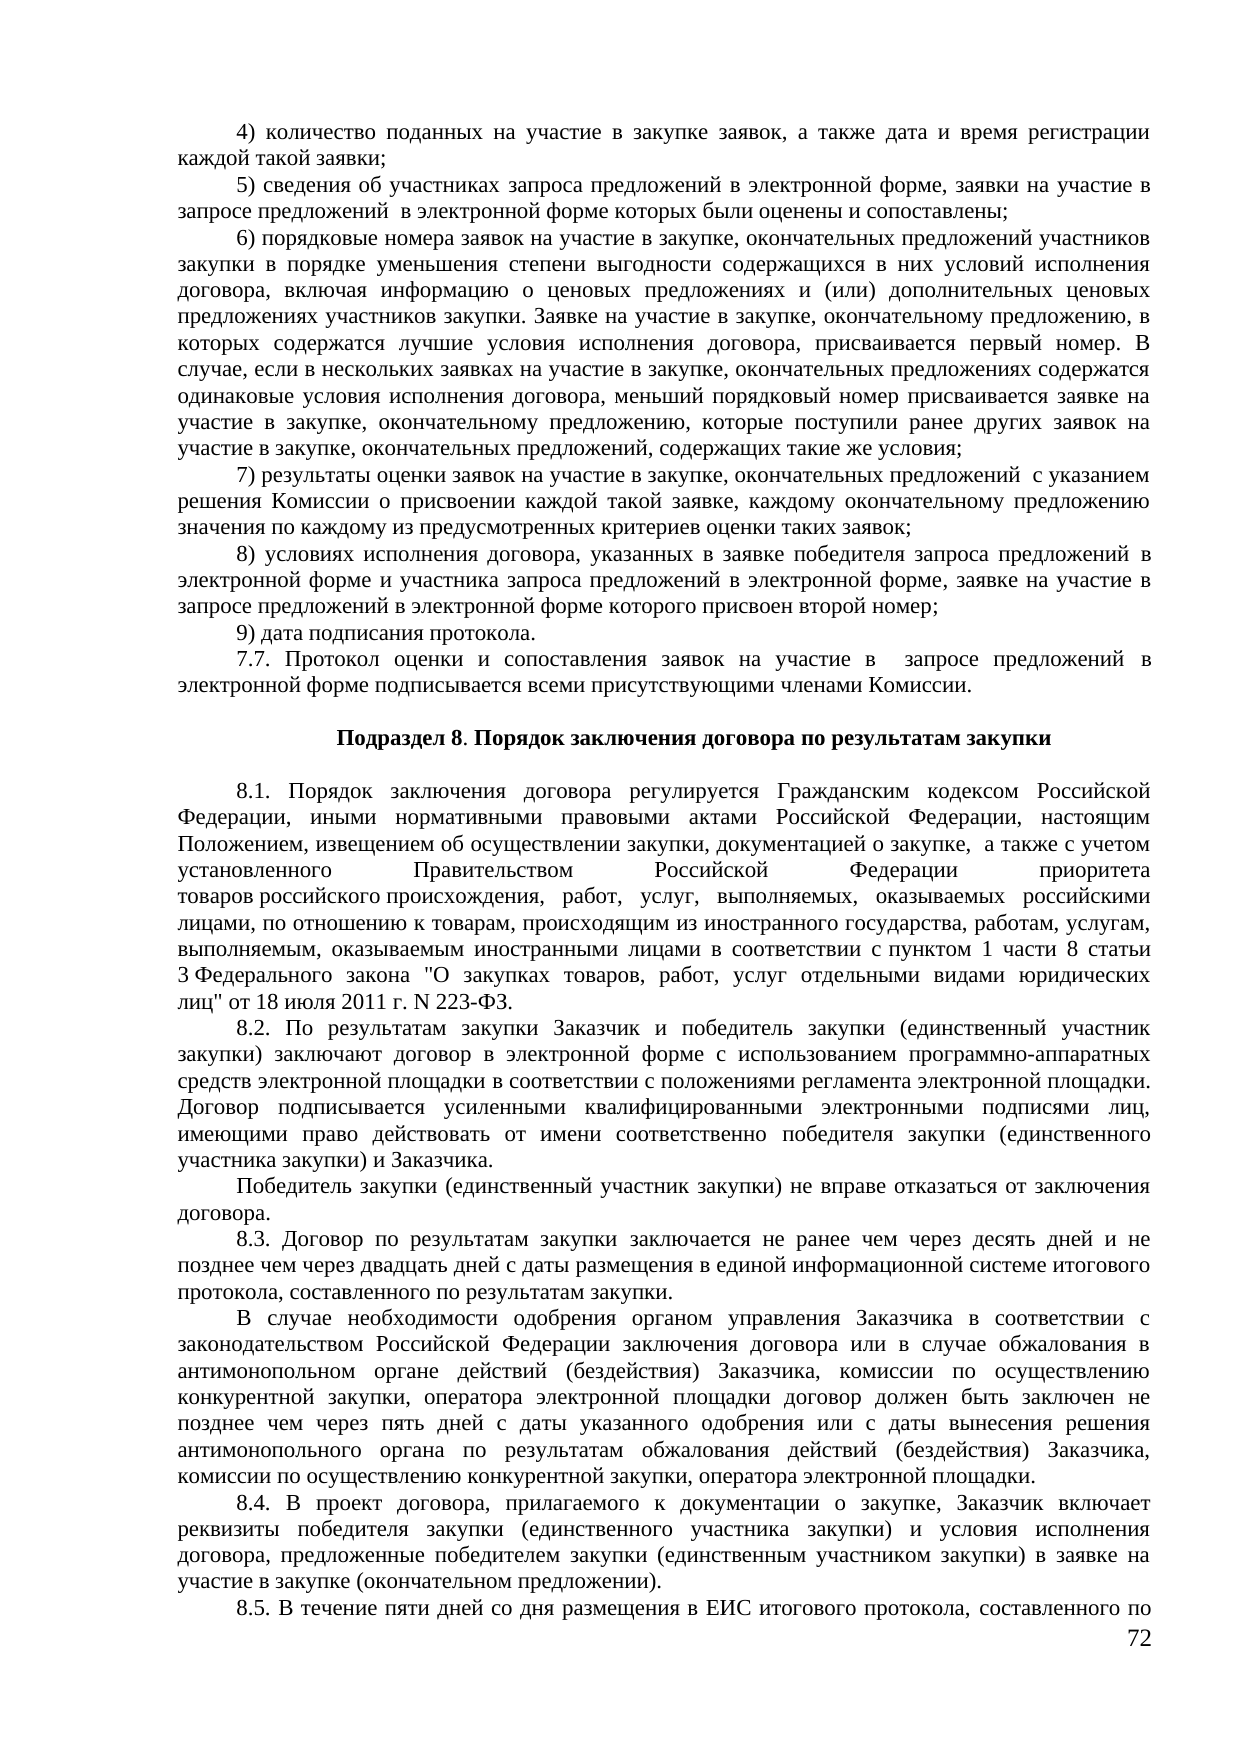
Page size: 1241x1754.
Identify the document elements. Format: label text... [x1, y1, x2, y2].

text 8.4. В проект договора, прилагаемого к документации о закупке, Заказчик включает реквизиты победителя закупки (единственного участника закупки) и условия исполнения договора, предложенные победителем закупки (единственным участником закупки) в заявке на участие в закупке (окончательном предложении). [177, 1488, 1152, 1594]
text В случае необходимости одобрения органом управления Заказчика в соответствии с законодательством Российской Федерации заключения договора или в случае обжалования в антимонопольном органе действий (бездействия) Заказчика, комиссии по осуществлению конкурентной закупки, оператора электронной площадки договор должен быть заключен не позднее чем через пять дней с даты указанного одобрения или с даты вынесения решения антимонопольного органа по результатам обжалования действий (бездействия) Заказчика, комиссии по осуществлению конкурентной закупки, оператора электронной площадки. [177, 1304, 1152, 1488]
text 8.3. Договор по результатам закупки заключается не ранее чем через десять дней и не позднее чем через двадцать дней с даты размещения в единой информационной системе итогового протокола, составленного по результатам закупки. [177, 1225, 1152, 1304]
text 6) порядковые номера заявок на участие в закупке, окончательных предложений участников закупки в порядке уменьшения степени выгодности содержащихся в них условий исполнения договора, включая информацию о ценовых предложениях и (или) дополнительных ценовых предложениях участников закупки. Заявке на участие в закупке, окончательному предложению, в которых содержатся лучшие условия исполнения договора, присваивается первый номер. В случае, если в нескольких заявках на участие в закупке, окончательных предложениях содержатся одинаковые условия исполнения договора, меньший порядковый номер присваивается заявке на участие в закупке, окончательному предложению, которые поступили ранее других заявок на участие в закупке, окончательных предложений, содержащих такие же условия; [177, 223, 1152, 461]
text 8.1. Порядок заключения договора регулируется Гражданским кодексом Российской Федерации, иными нормативными правовыми актами Российской Федерации, настоящим Положением, извещением об осуществлении закупки, документацией о закупке, а также с учетом установленного Правительством Российской Федерации приоритета товаров российского происхождения, работ, услуг, выполняемых, оказываемых российскими лицами, по отношению к товарам, происходящим из иностранного государства, работам, услугам, выполняемым, оказываемым иностранными лицами в соответствии с пунктом 1 части 8 статьи 3 Федерального закона "О закупках товаров, работ, услуг отдельными видами юридических лиц" от 18 июля 2011 г. N 223-ФЗ. [177, 777, 1152, 1014]
list Победитель закупки (единственный участник закупки) не вправе отказаться от заключения договора. [177, 1172, 1152, 1225]
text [177, 1594, 1152, 1620]
text 7) результаты оценки заявок на участие в закупке, окончательных предложений с указанием решения Комиссии о присвоении каждой такой заявке, каждому окончательному предложению значения по каждому из предусмотренных критериев оценки таких заявок; [177, 461, 1152, 540]
text Подраздел 8. Порядок заключения договора по результатам закупки [177, 724, 1152, 751]
text 9) дата подписания протокола. [177, 619, 1152, 645]
text 5) сведения об участниках запроса предложений в электронной форме, заявки на участие в запросе предложений в электронной форме которых были оценены и сопоставлены; [177, 171, 1152, 223]
text 8) условиях исполнения договора, указанных в заявке победителя запроса предложений в электронной форме и участника запроса предложений в электронной форме, заявке на участие в запросе предложений в электронной форме которого присвоен второй номер; [177, 540, 1152, 619]
list 8.2. По результатам закупки Заказчик и победитель закупки (единственный участник закупки) заключают договор в электронной форме с использованием программно-аппаратных средств электронной площадки в соответствии с положениями регламента электронной площадки. Договор подписывается усиленными квалифицированными электронными подписями лиц, имеющими право действовать от имени соответственно победителя закупки (единственного участника закупки) и Заказчика. [177, 1014, 1152, 1172]
text 7.7. Протокол оценки и сопоставления заявок на участие в запросе предложений в электронной форме подписывается всеми присутствующими членами Комиссии. [177, 645, 1152, 698]
text 4) количество поданных на участие в закупке заявок, а также дата и время регистрации каждой такой заявки; [177, 118, 1152, 171]
